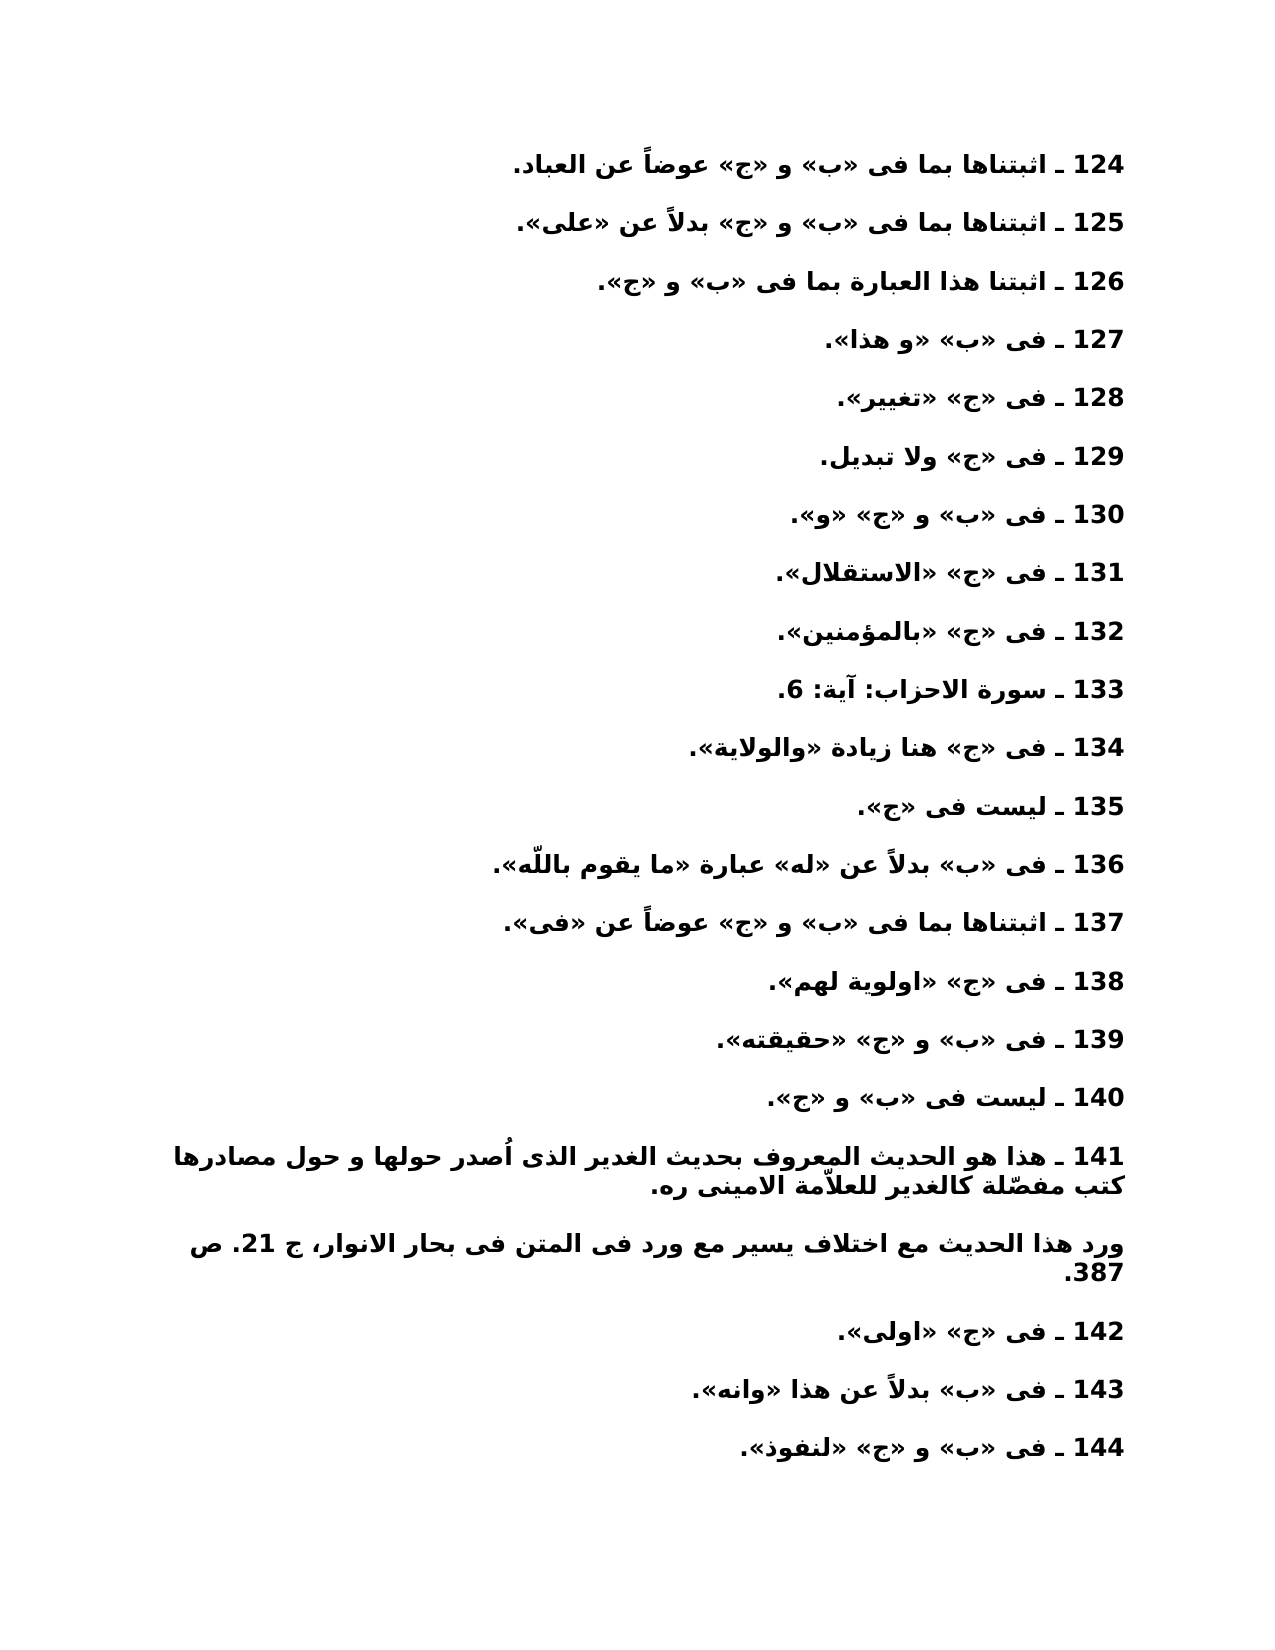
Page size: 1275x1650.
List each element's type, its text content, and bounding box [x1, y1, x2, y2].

text 126 ـ اثبتنا هذا العبارة بما فى «ب» و «ج». [150, 267, 1125, 296]
text 124 ـ اثبتناها بما فى «ب» و «ج» عوضاً عن العباد. [150, 150, 1125, 179]
text 133 ـ سورة الاحزاب: آية: 6. [150, 675, 1125, 704]
text 127 ـ فى «ب» «و هذا». [150, 325, 1125, 354]
text 128 ـ فى «ج» «تغيير». [150, 383, 1125, 412]
text 141 ـ هذا هو الحديث المعروف بحديث الغدير الذى اُصدر حولها و حول مصادرها كتب مفصّلة كالغدير للعلاّمة الامينى ره. [150, 1142, 1125, 1200]
text 130 ـ فى «ب» و «ج» «و». [150, 500, 1125, 529]
text 135 ـ ليست فى «ج». [150, 792, 1125, 821]
text 137 ـ اثبتناها بما فى «ب» و «ج» عوضاً عن «فى». [150, 908, 1125, 937]
text 144 ـ فى «ب» و «ج» «لنفوذ». [150, 1433, 1125, 1462]
text 142 ـ فى «ج» «اولى». [150, 1317, 1125, 1346]
text 125 ـ اثبتناها بما فى «ب» و «ج» بدلاً عن «على». [150, 208, 1125, 237]
text 138 ـ فى «ج» «اولوية لهم». [150, 967, 1125, 996]
text 143 ـ فى «ب» بدلاً عن هذا «وانه». [150, 1375, 1125, 1404]
text ورد هذا الحديث مع اختلاف يسير مع ورد فى المتن فى بحار الانوار، ج 21. ص 387. [150, 1229, 1125, 1287]
text 139 ـ فى «ب» و «ج» «حقيقته». [150, 1025, 1125, 1054]
text 136 ـ فى «ب» بدلاً عن «له» عبارة «ما يقوم باللّه». [150, 850, 1125, 879]
text 140 ـ ليست فى «ب» و «ج». [150, 1083, 1125, 1112]
text 134 ـ فى «ج» هنا زيادة «والولاية». [150, 733, 1125, 762]
text 131 ـ فى «ج» «الاستقلال». [150, 558, 1125, 587]
text 129 ـ فى «ج» ولا تبديل. [150, 442, 1125, 471]
text 132 ـ فى «ج» «بالمؤمنين». [150, 617, 1125, 646]
